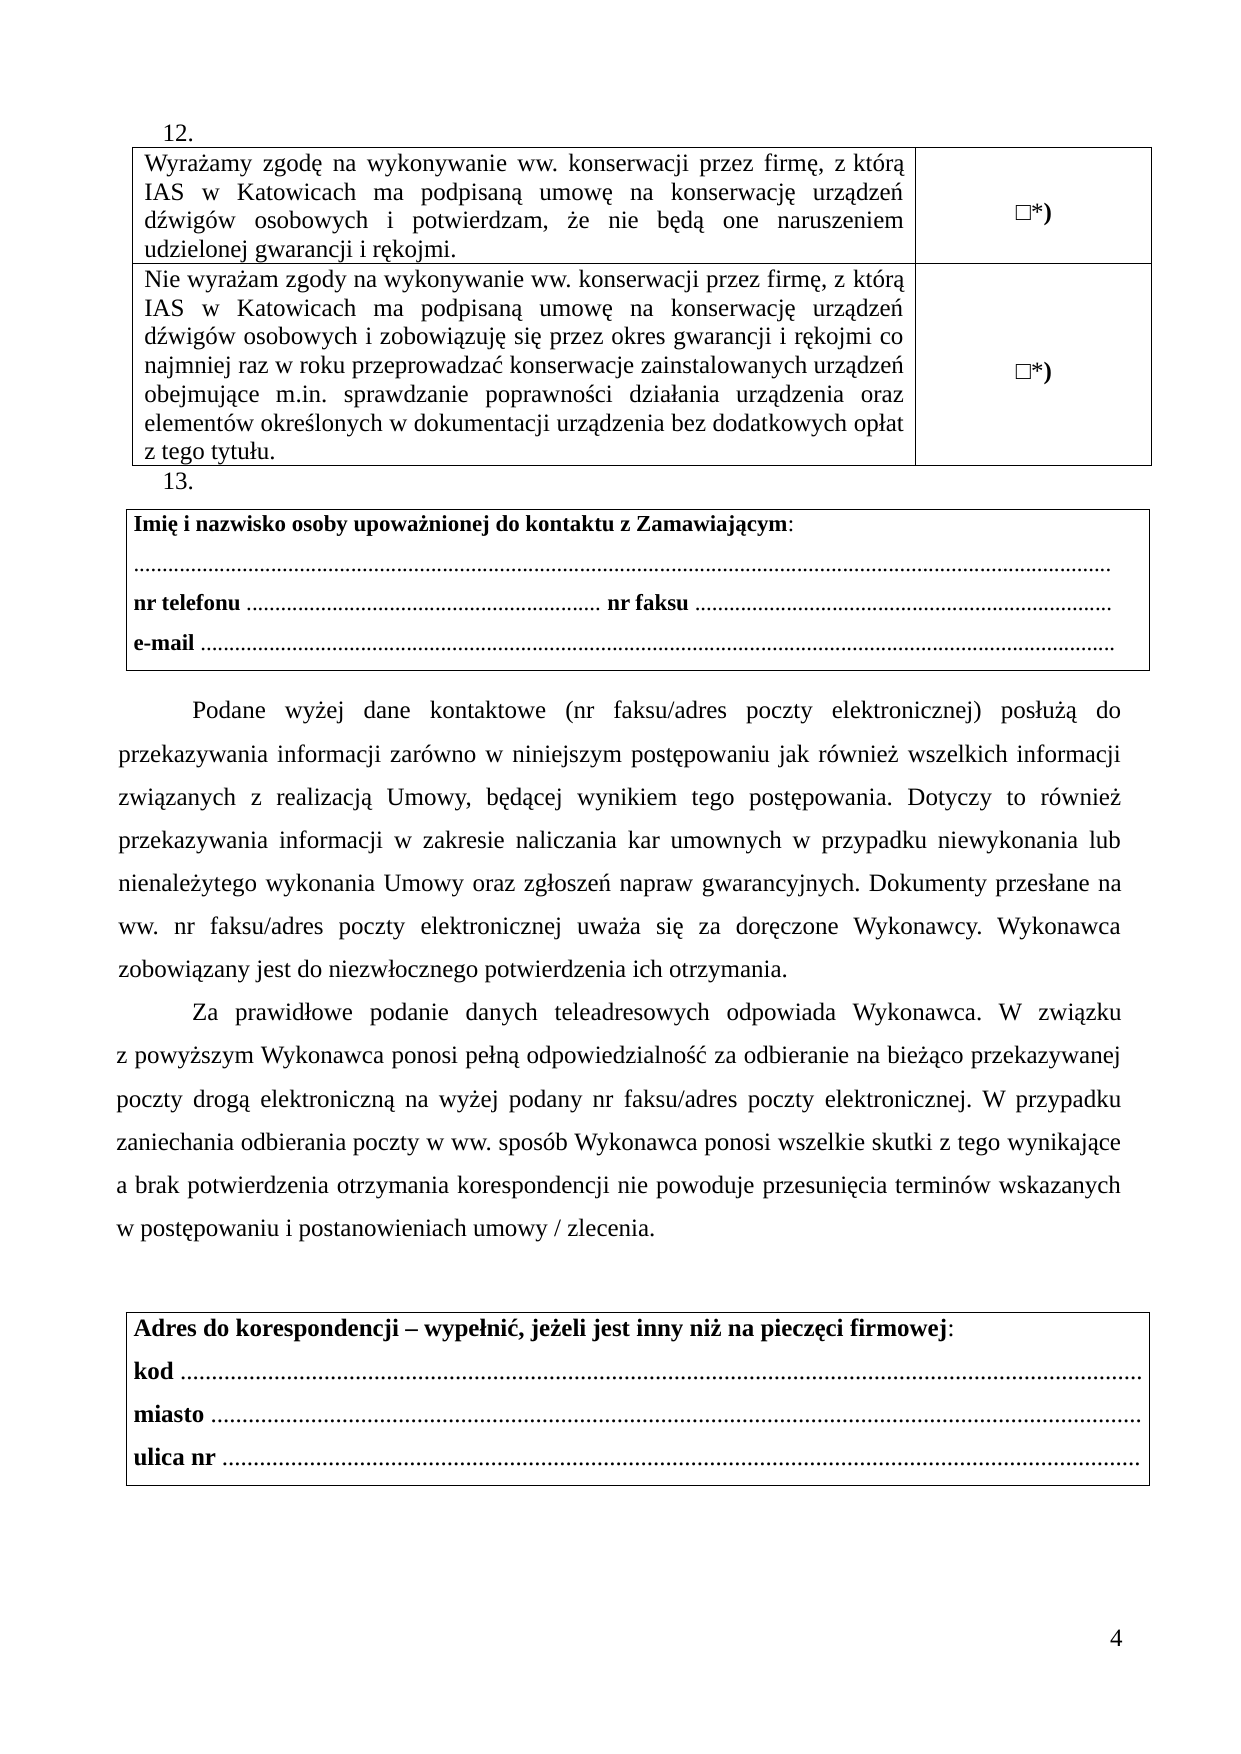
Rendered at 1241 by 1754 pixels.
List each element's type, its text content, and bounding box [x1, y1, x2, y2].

table_cell □*) [916, 264, 1151, 465]
table_header Imię i nazwisko osoby upoważnionej do kontaktu z Zamawiającym: ........................................................................................................................................................................... nr telefonu .............................................................. nr faksu ......................................................................... e-mail ................................................................................................................................................................ [127, 510, 1149, 669]
text Za prawidłowe podanie danych teleadresowych odpowiada Wykonawca. W związku z powyższym Wykonawca ponosi pełną odpowiedzialność za odbieranie na bieżąco przekazywanej poczty drogą elektroniczną na wyżej podany nr faksu/adres poczty elektronicznej. W przypadku zaniechania odbierania poczty w ww. sposób Wykonawca ponosi wszelkie skutki z tego wynikające a brak potwierdzenia otrzymania korespondencji nie powoduje przesunięcia terminów wskazanych w postępowaniu i postanowieniach umowy / zlecenia. [116, 997, 1122, 1242]
table_header Adres do korespondencji – wypełnić, jeżeli jest inny niż na pieczęci firmowej: kod .......................................................................................................................................................... miasto ..................................................................................................................................................... ulica nr ................................................................................................................................................... [127, 1313, 1149, 1485]
table_header □*) [916, 148, 1151, 263]
text Podane wyżej dane kontaktowe (nr faksu/adres poczty elektronicznej) posłużą do przekazywania informacji zarówno w niniejszym postępowaniu jak również wszelkich informacji związanych z realizacją Umowy, będącej wynikiem tego postępowania. Dotyczy to również przekazywania informacji w zakresie naliczania kar umownych w przypadku niewykonania lub nienależytego wykonania Umowy oraz zgłoszeń napraw gwarancyjnych. Dokumenty przesłane na ww. nr faksu/adres poczty elektronicznej uważa się za doręczone Wykonawcy. Wykonawca zobowiązany jest do niezwłocznego potwierdzenia ich otrzymania. [118, 696, 1122, 983]
table_cell Nie wyrażam zgody na wykonywanie ww. konserwacji przez firmę, z którą IAS w Katowicach ma podpisaną umowę na konserwację urządzeń dźwigów osobowych i zobowiązuję się przez okres gwarancji i rękojmi co najmniej raz w roku przeprowadzać konserwacje zainstalowanych urządzeń obejmujące m.in. sprawdzanie poprawności działania urządzenia oraz elementów określonych w dokumentacji urządzenia bez dodatkowych opłat z tego tytułu. [133, 264, 915, 465]
table_header Wyrażamy zgodę na wykonywanie ww. konserwacji przez firmę, z którą IAS w Katowicach ma podpisaną umowę na konserwację urządzeń dźwigów osobowych i potwierdzam, że nie będą one naruszeniem udzielonej gwarancji i rękojmi. [133, 148, 915, 263]
